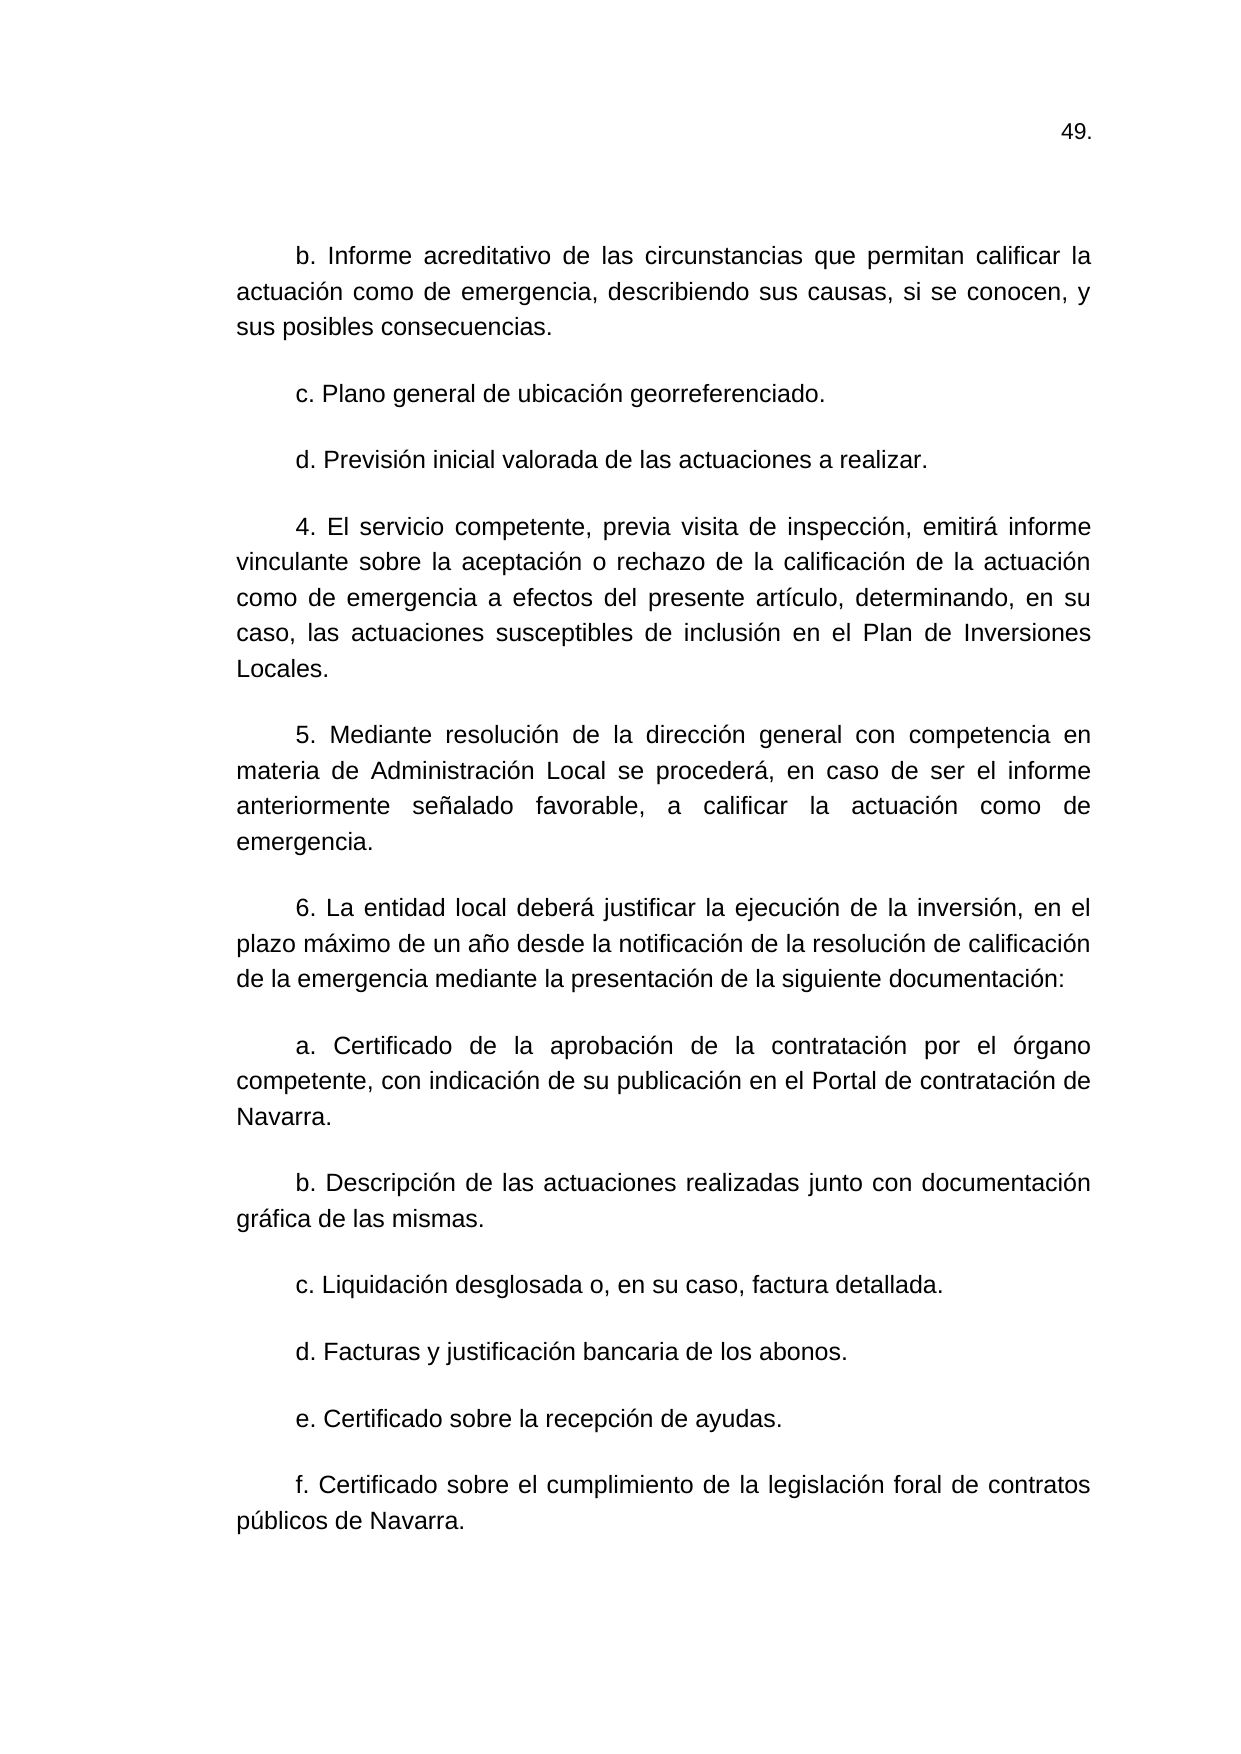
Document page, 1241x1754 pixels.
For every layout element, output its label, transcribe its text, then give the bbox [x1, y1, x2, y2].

text b. Informe acreditativo de las circunstancias que permitan calificar la actuación como de emergencia, describiendo sus causas, si se conocen, y sus posibles consecuencias. [236, 236, 1092, 342]
text d. Previsión inicial valorada de las actuaciones a realizar. [236, 440, 1092, 476]
text c. Liquidación desglosada o, en su caso, factura detallada. [236, 1265, 1092, 1301]
text 4. El servicio competente, previa visita de inspección, emitirá informe vinculante sobre la aceptación o rechazo de la calificación de la actuación como de emergencia a efectos del presente artículo, determinando, en su caso, las actuaciones susceptibles de inclusión en el Plan de Inversiones Locales. [236, 507, 1092, 684]
text f. Certificado sobre el cumplimiento de la legislación foral de contratos públicos de Navarra. [236, 1465, 1092, 1536]
text b. Descripción de las actuaciones realizadas junto con documentación gráfica de las mismas. [236, 1163, 1092, 1234]
text d. Facturas y justificación bancaria de los abonos. [236, 1332, 1092, 1367]
text 5. Mediante resolución de la dirección general con competencia en materia de Administración Local se procederá, en caso de ser el informe anteriormente señalado favorable, a calificar la actuación como de emergencia. [236, 715, 1092, 857]
text 6. La entidad local deberá justificar la ejecución de la inversión, en el plazo máximo de un año desde la notificación de la resolución de calificación de la emergencia mediante la presentación de la siguiente documentación: [236, 888, 1092, 994]
text a. Certificado de la aprobación de la contratación por el órgano competente, con indicación de su publicación en el Portal de contratación de Navarra. [236, 1026, 1092, 1132]
text c. Plano general de ubicación georreferenciado. [236, 374, 1092, 409]
text e. Certificado sobre la recepción de ayudas. [236, 1399, 1092, 1434]
